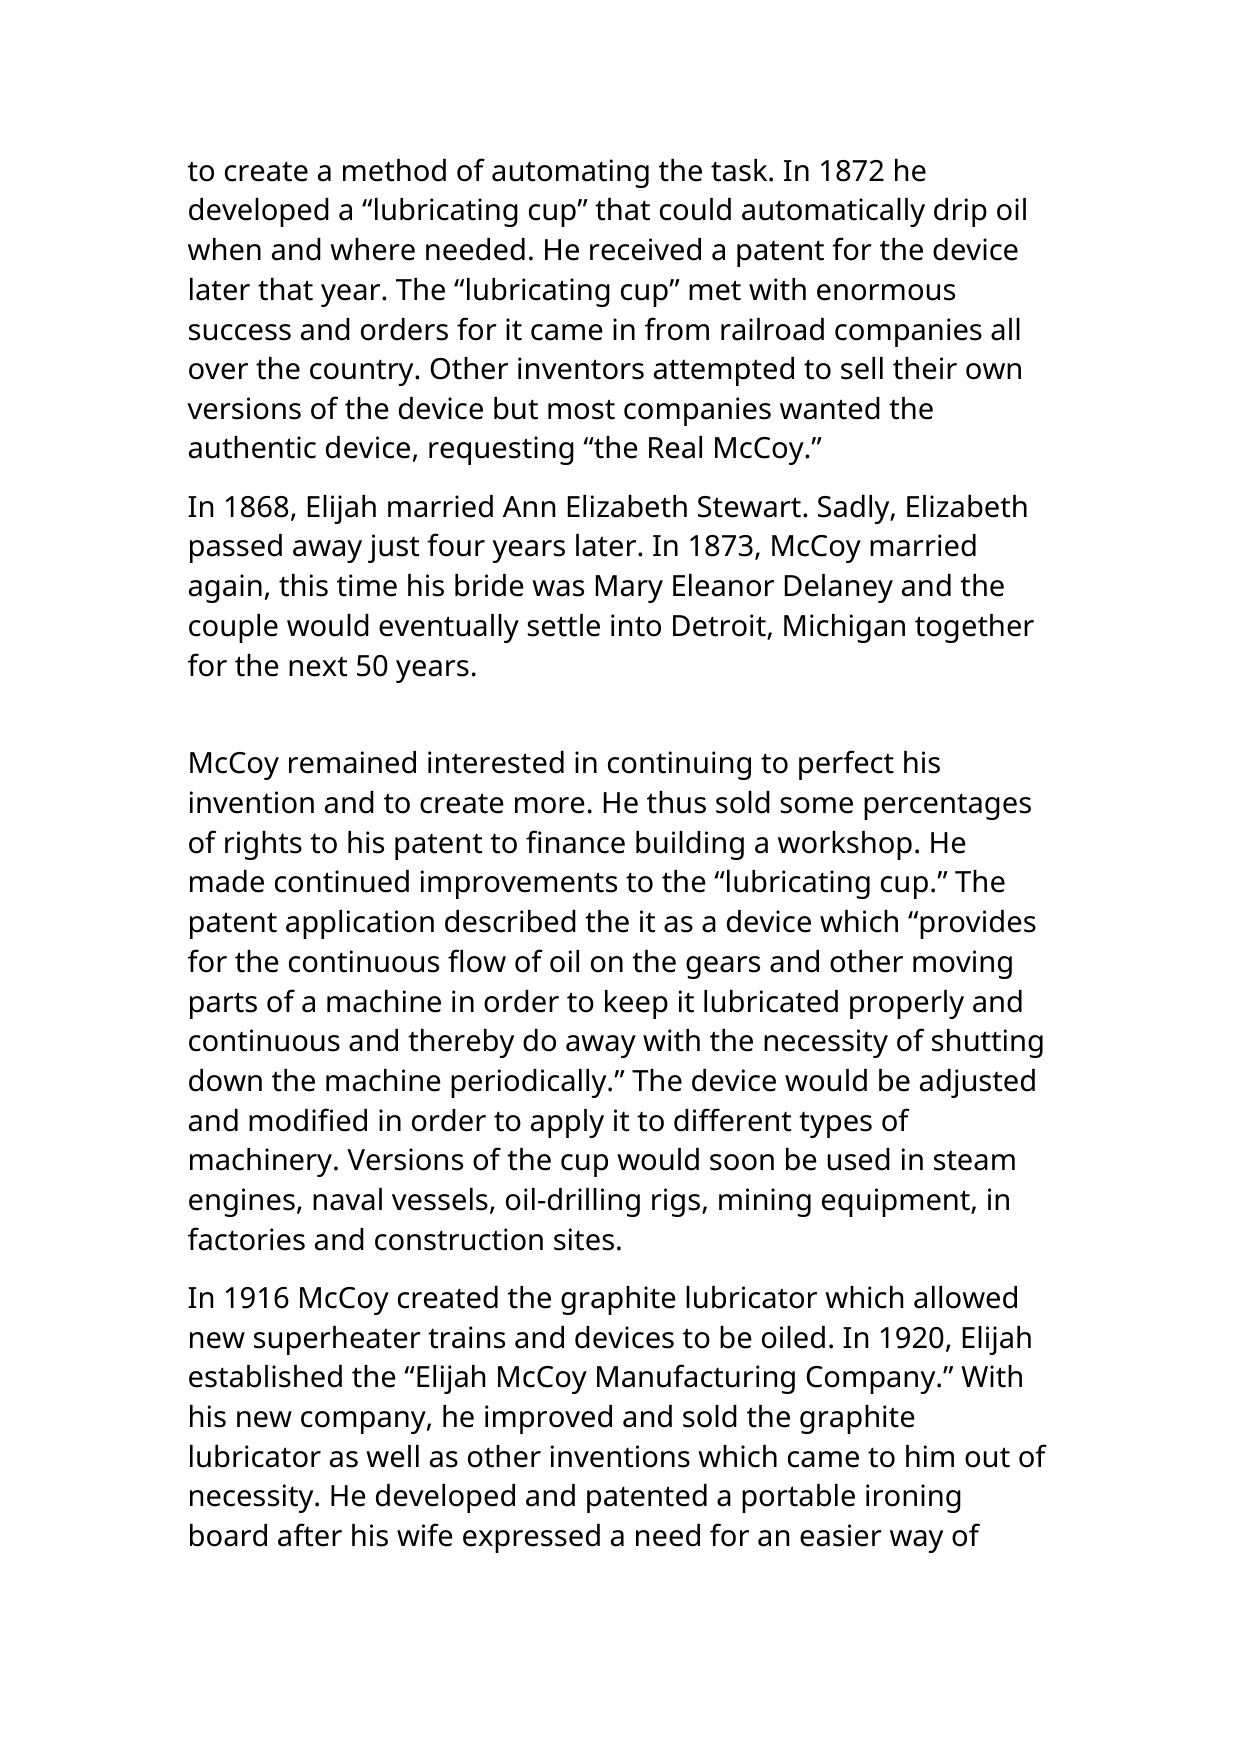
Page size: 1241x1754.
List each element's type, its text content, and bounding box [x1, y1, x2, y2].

text McCoy remained interested in continuing to perfect his invention and to create more. He thus sold some percentages of rights to his patent to finance building a workshop. He made continued improvements to the “lubricating cup.” The patent application described the it as a device which “provides for the continuous flow of oil on the gears and other moving parts of a machine in order to keep it lubricated properly and continuous and thereby do away with the necessity of shutting down the machine periodically.” The device would be adjusted and modified in order to apply it to different types of machinery. Versions of the cup would soon be used in steam engines, naval vessels, oil-drilling rigs, mining equipment, in factories and construction sites. [187, 743, 1053, 1259]
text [187, 1277, 1053, 1555]
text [187, 150, 1053, 467]
text In 1868, Elijah married Ann Elizabeth Stewart. Sadly, Elizabeth passed away just four years later. In 1873, McCoy married again, this time his bride was Mary Eleanor Delaney and the couple would eventually settle into Detroit, Michigan together for the next 50 years. [478, 486, 1053, 684]
